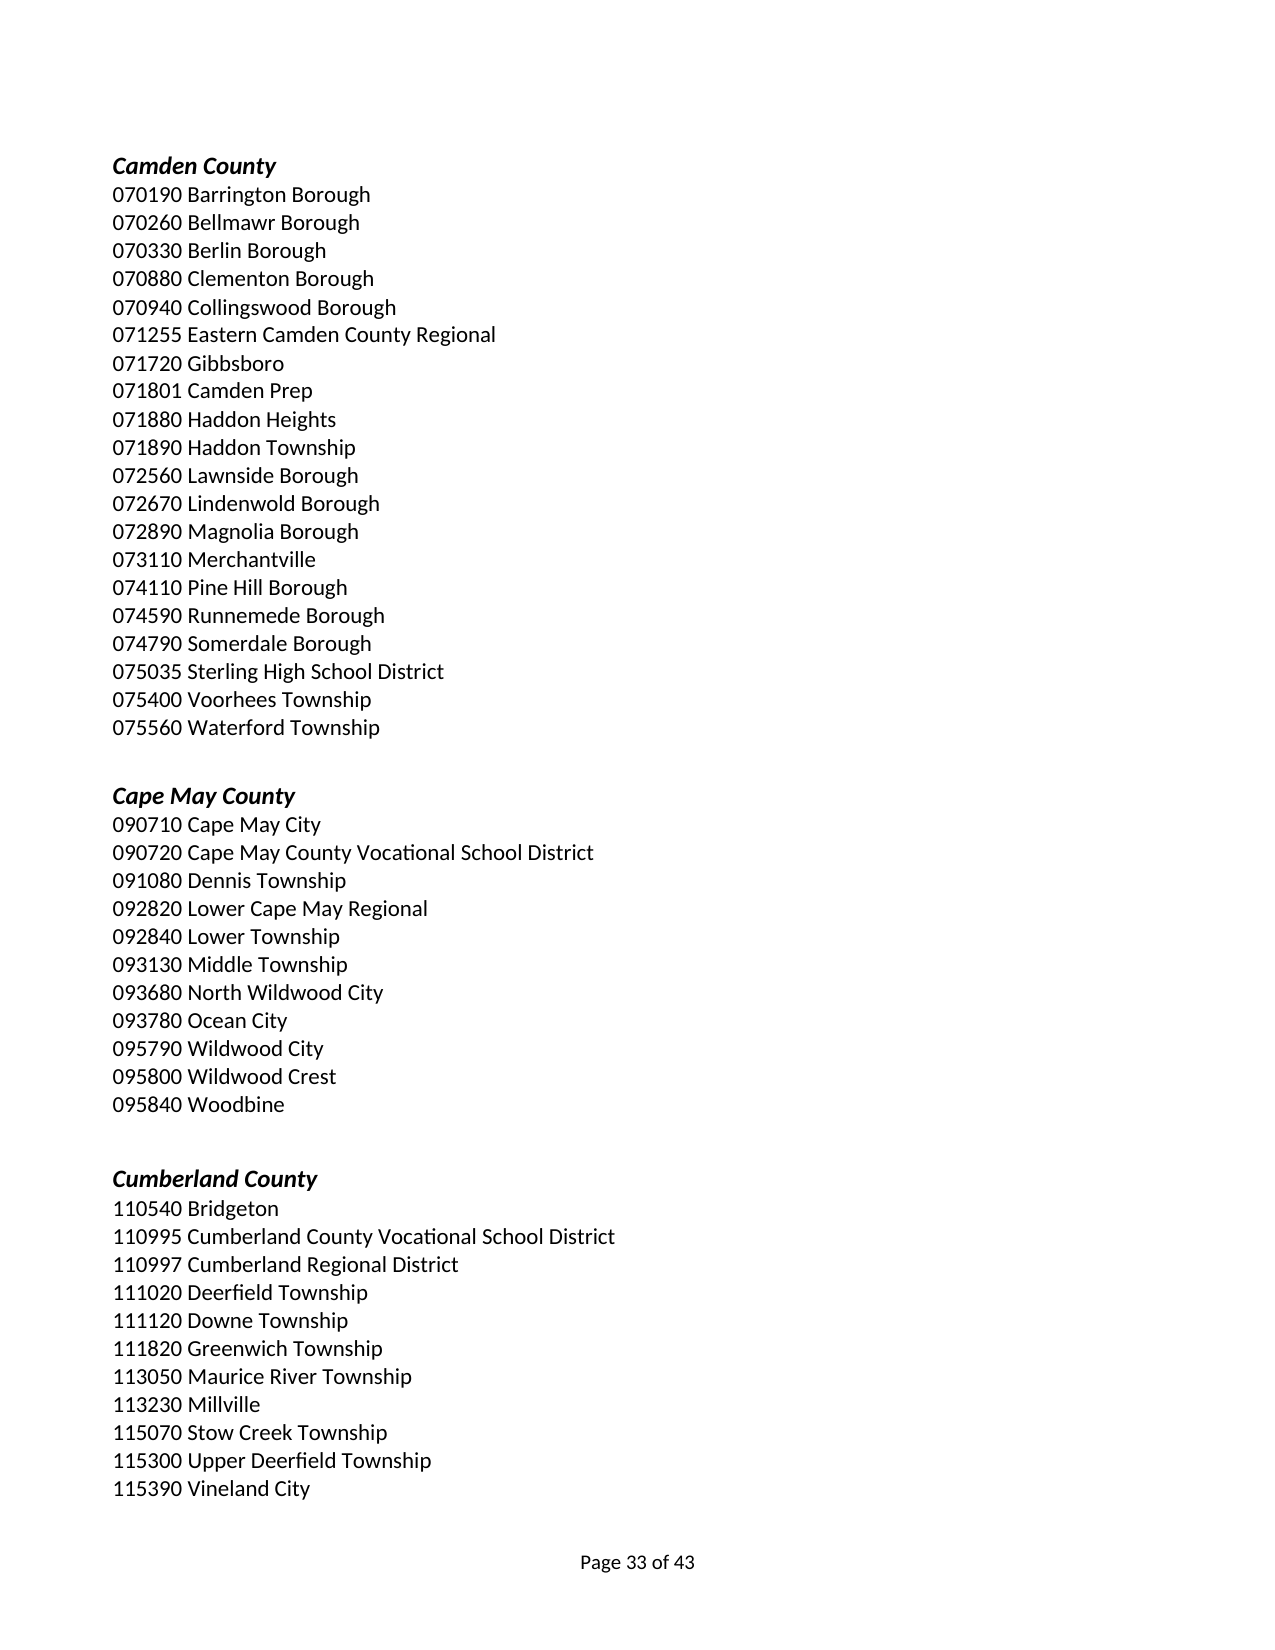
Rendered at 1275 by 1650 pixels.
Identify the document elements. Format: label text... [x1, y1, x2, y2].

text 070330 Berlin Borough [112, 237, 1162, 264]
text 091080 Dennis Township [112, 866, 1162, 894]
text 092840 Lower Township [112, 922, 1162, 950]
text 070260 Bellmawr Borough [112, 208, 1162, 237]
text 070880 Clementon Borough [112, 264, 1162, 293]
text 115300 Upper Deerfield Township [112, 1446, 1162, 1474]
text 074790 Somerdale Borough [112, 629, 1162, 657]
subtitle Cumberland County [112, 1163, 1162, 1194]
text 093130 Middle Township [112, 950, 1162, 978]
text 111120 Downe Township [112, 1306, 1162, 1334]
text 095790 Wildwood City [112, 1034, 1162, 1062]
text 113050 Maurice River Township [112, 1362, 1162, 1390]
text 072670 Lindenwold Borough [112, 489, 1162, 517]
subtitle Cape May County [112, 780, 1162, 810]
text 075400 Voorhees Township [112, 685, 1162, 713]
subtitle Camden County [112, 150, 1162, 181]
text 070940 Collingswood Borough [112, 293, 1162, 321]
text 071801 Camden Prep [112, 377, 1162, 405]
text 115070 Stow Creek Township [112, 1418, 1162, 1446]
text 095840 Woodbine [112, 1091, 1162, 1118]
text 093680 North Wildwood City [112, 978, 1162, 1006]
text 075035 Sterling High School District [112, 657, 1162, 685]
text 095800 Wildwood Crest [112, 1062, 1162, 1091]
text 070190 Barrington Borough [112, 181, 1162, 208]
text 115390 Vineland City [112, 1474, 1162, 1502]
text 074590 Runnemede Borough [112, 601, 1162, 629]
text 110540 Bridgeton [112, 1194, 1162, 1222]
text 093780 Ocean City [112, 1006, 1162, 1034]
text 110997 Cumberland Regional District [112, 1250, 1162, 1278]
text 073110 Merchantville [112, 545, 1162, 573]
text 071720 Gibbsboro [112, 349, 1162, 377]
text 071890 Haddon Township [112, 433, 1162, 461]
text 074110 Pine Hill Borough [112, 573, 1162, 601]
text 090720 Cape May County Vocational School District [112, 838, 1162, 866]
text 071880 Haddon Heights [112, 405, 1162, 433]
text 110995 Cumberland County Vocational School District [112, 1222, 1162, 1250]
text 090710 Cape May City [112, 810, 1162, 838]
text 072560 Lawnside Borough [112, 461, 1162, 489]
text 092820 Lower Cape May Regional [112, 894, 1162, 922]
text 071255 Eastern Camden County Regional [112, 321, 1162, 349]
text 072890 Magnolia Borough [112, 517, 1162, 545]
text 111020 Deerfield Township [112, 1278, 1162, 1306]
text 113230 Millville [112, 1390, 1162, 1418]
text 111820 Greenwich Township [112, 1334, 1162, 1362]
text 075560 Waterford Township [112, 713, 1162, 741]
